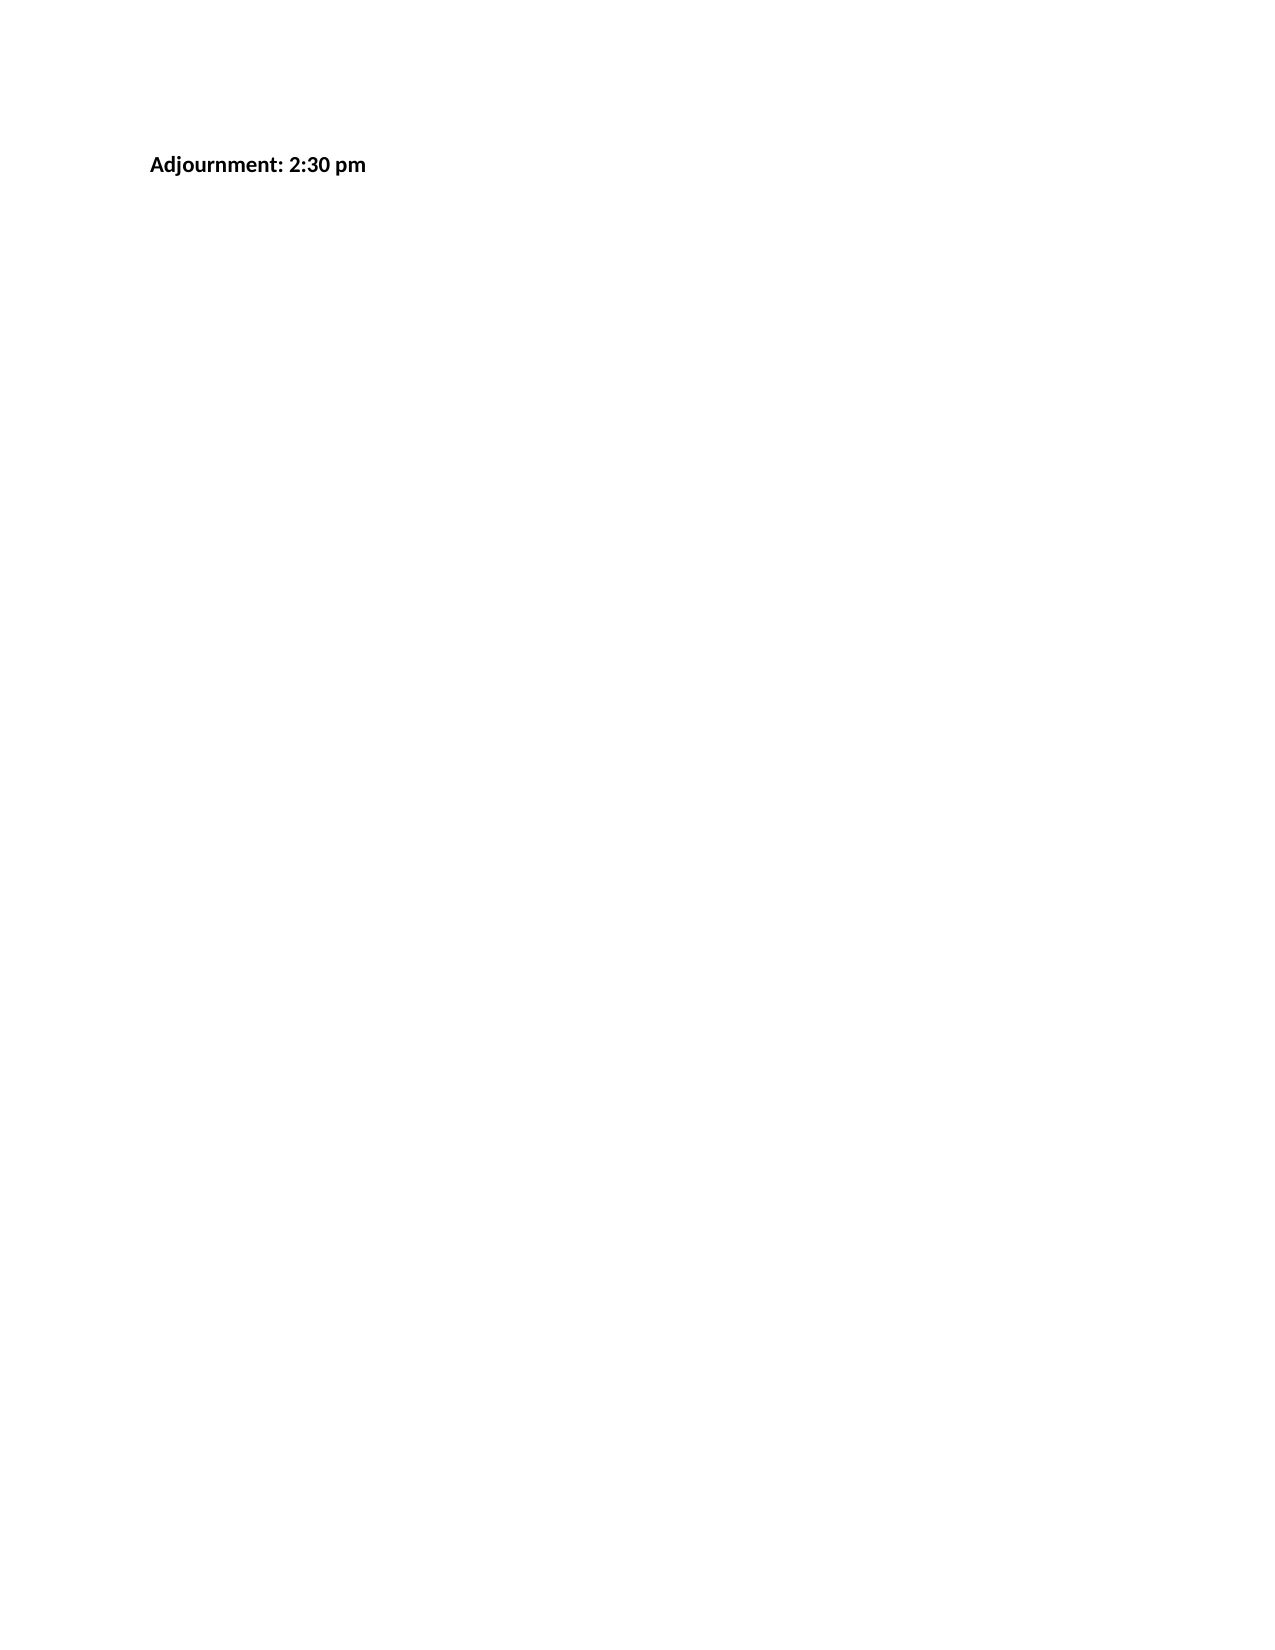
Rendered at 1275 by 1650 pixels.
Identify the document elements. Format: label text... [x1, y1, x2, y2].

text Adjournment: 2:30 pm [150, 150, 1125, 178]
